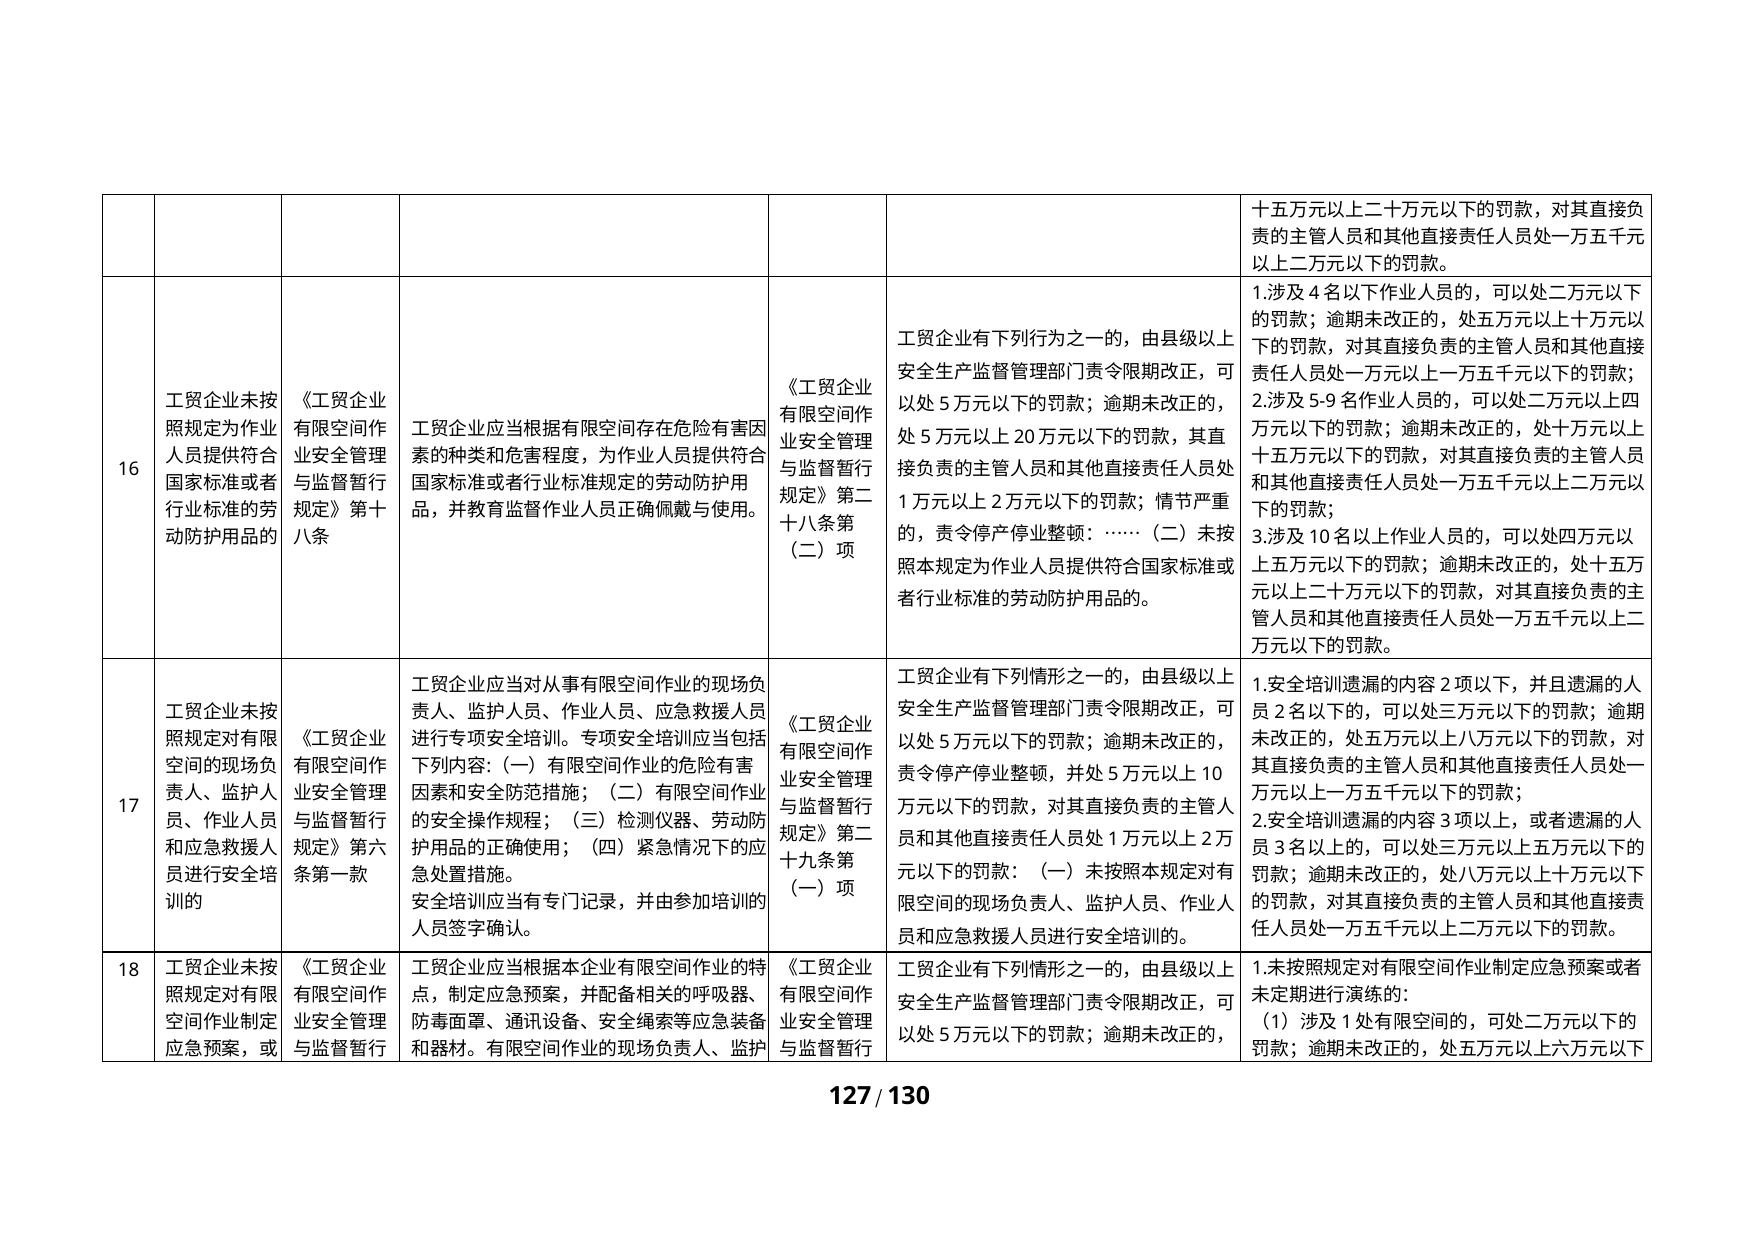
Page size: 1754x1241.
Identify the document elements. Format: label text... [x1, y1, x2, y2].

table_cell 《工贸企业有限空间作业安全管理与监督暂行规定》第二十九条第（一）项 [769, 659, 886, 951]
table_cell 《工贸企业有限空间作业安全管理与监督暂行规定》第六条第一款 [282, 659, 399, 951]
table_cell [400, 953, 768, 1061]
table_cell 17 [103, 659, 154, 951]
table_cell 工贸企业未按照规定为作业人员提供符合国家标准或者行业标准的劳动防护用品的 [155, 277, 281, 658]
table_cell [769, 953, 886, 1061]
table_cell 工贸企业应当根据有限空间存在危险有害因素的种类和危害程度，为作业人员提供符合国家标准或者行业标准规定的劳动防护用品，并教育监督作业人员正确佩戴与使用。 [400, 277, 768, 658]
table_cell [1241, 195, 1651, 276]
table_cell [769, 195, 886, 276]
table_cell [887, 953, 1240, 1061]
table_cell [887, 195, 1240, 276]
table_cell 16 [103, 277, 154, 658]
table_cell 18 [103, 953, 154, 1061]
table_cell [155, 195, 281, 276]
table_cell 工贸企业应当对从事有限空间作业的现场负责人、监护人员、作业人员、应急救援人员进行专项安全培训。专项安全培训应当包括下列内容:（一）有限空间作业的危险有害因素和安全防范措施；（二）有限空间作业的安全操作规程；（三）检测仪器、劳动防护用品的正确使用；（四）紧急情况下的应急处置措施。 安全培训应当有专门记录，并由参加培训的人员签字确认。 [400, 659, 768, 951]
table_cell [1241, 953, 1651, 1061]
table_cell 1.安全培训遗漏的内容2项以下，并且遗漏的人员2名以下的，可以处三万元以下的罚款；逾期未改正的，处五万元以上八万元以下的罚款，对其直接负责的主管人员和其他直接责任人员处一万元以上一万五千元以下的罚款； 2.安全培训遗漏的内容3项以上，或者遗漏的人员3名以上的，可以处三万元以上五万元以下的罚款；逾期未改正的，处八万元以上十万元以下的罚款，对其直接负责的主管人员和其他直接责任人员处一万五千元以上二万元以下的罚款。 [1241, 659, 1651, 951]
table_cell 《工贸企业有限空间作业安全管理与监督暂行规定》第十八条 [282, 277, 399, 658]
table_cell 工贸企业未按照规定对有限空间的现场负责人、监护人员、作业人员和应急救援人员进行安全培训的 [155, 659, 281, 951]
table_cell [400, 195, 768, 276]
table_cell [155, 953, 281, 1061]
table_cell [282, 195, 399, 276]
table_cell 工贸企业有下列情形之一的，由县级以上安全生产监督管理部门责令限期改正，可以处5万元以下的罚款；逾期未改正的，责令停产停业整顿，并处5万元以上10万元以下的罚款，对其直接负责的主管人员和其他直接责任人员处1万元以上2万元以下的罚款：（一）未按照本规定对有限空间的现场负责人、监护人员、作业人员和应急救援人员进行安全培训的。 [887, 659, 1240, 951]
table_cell 工贸企业有下列行为之一的，由县级以上安全生产监督管理部门责令限期改正，可以处5万元以下的罚款；逾期未改正的，处5万元以上20万元以下的罚款，其直接负责的主管人员和其他直接责任人员处1万元以上2万元以下的罚款；情节严重的，责令停产停业整顿：……（二）未按照本规定为作业人员提供符合国家标准或者行业标准的劳动防护用品的。 [887, 277, 1240, 658]
table_cell 《工贸企业有限空间作业安全管理与监督暂行规定》第二十八条第（二）项 [769, 277, 886, 658]
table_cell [282, 953, 399, 1061]
table_cell 15 [103, 195, 154, 276]
table_cell 1.涉及4名以下作业人员的，可以处二万元以下的罚款；逾期未改正的，处五万元以上十万元以下的罚款，对其直接负责的主管人员和其他直接责任人员处一万元以上一万五千元以下的罚款； 2.涉及5-9名作业人员的，可以处二万元以上四万元以下的罚款；逾期未改正的，处十万元以上十五万元以下的罚款，对其直接负责的主管人员和其他直接责任人员处一万五千元以上二万元以下的罚款； 3.涉及10名以上作业人员的，可以处四万元以上五万元以下的罚款；逾期未改正的，处十五万元以上二十万元以下的罚款，对其直接负责的主管人员和其他直接责任人员处一万五千元以上二万元以下的罚款。 [1241, 277, 1651, 658]
